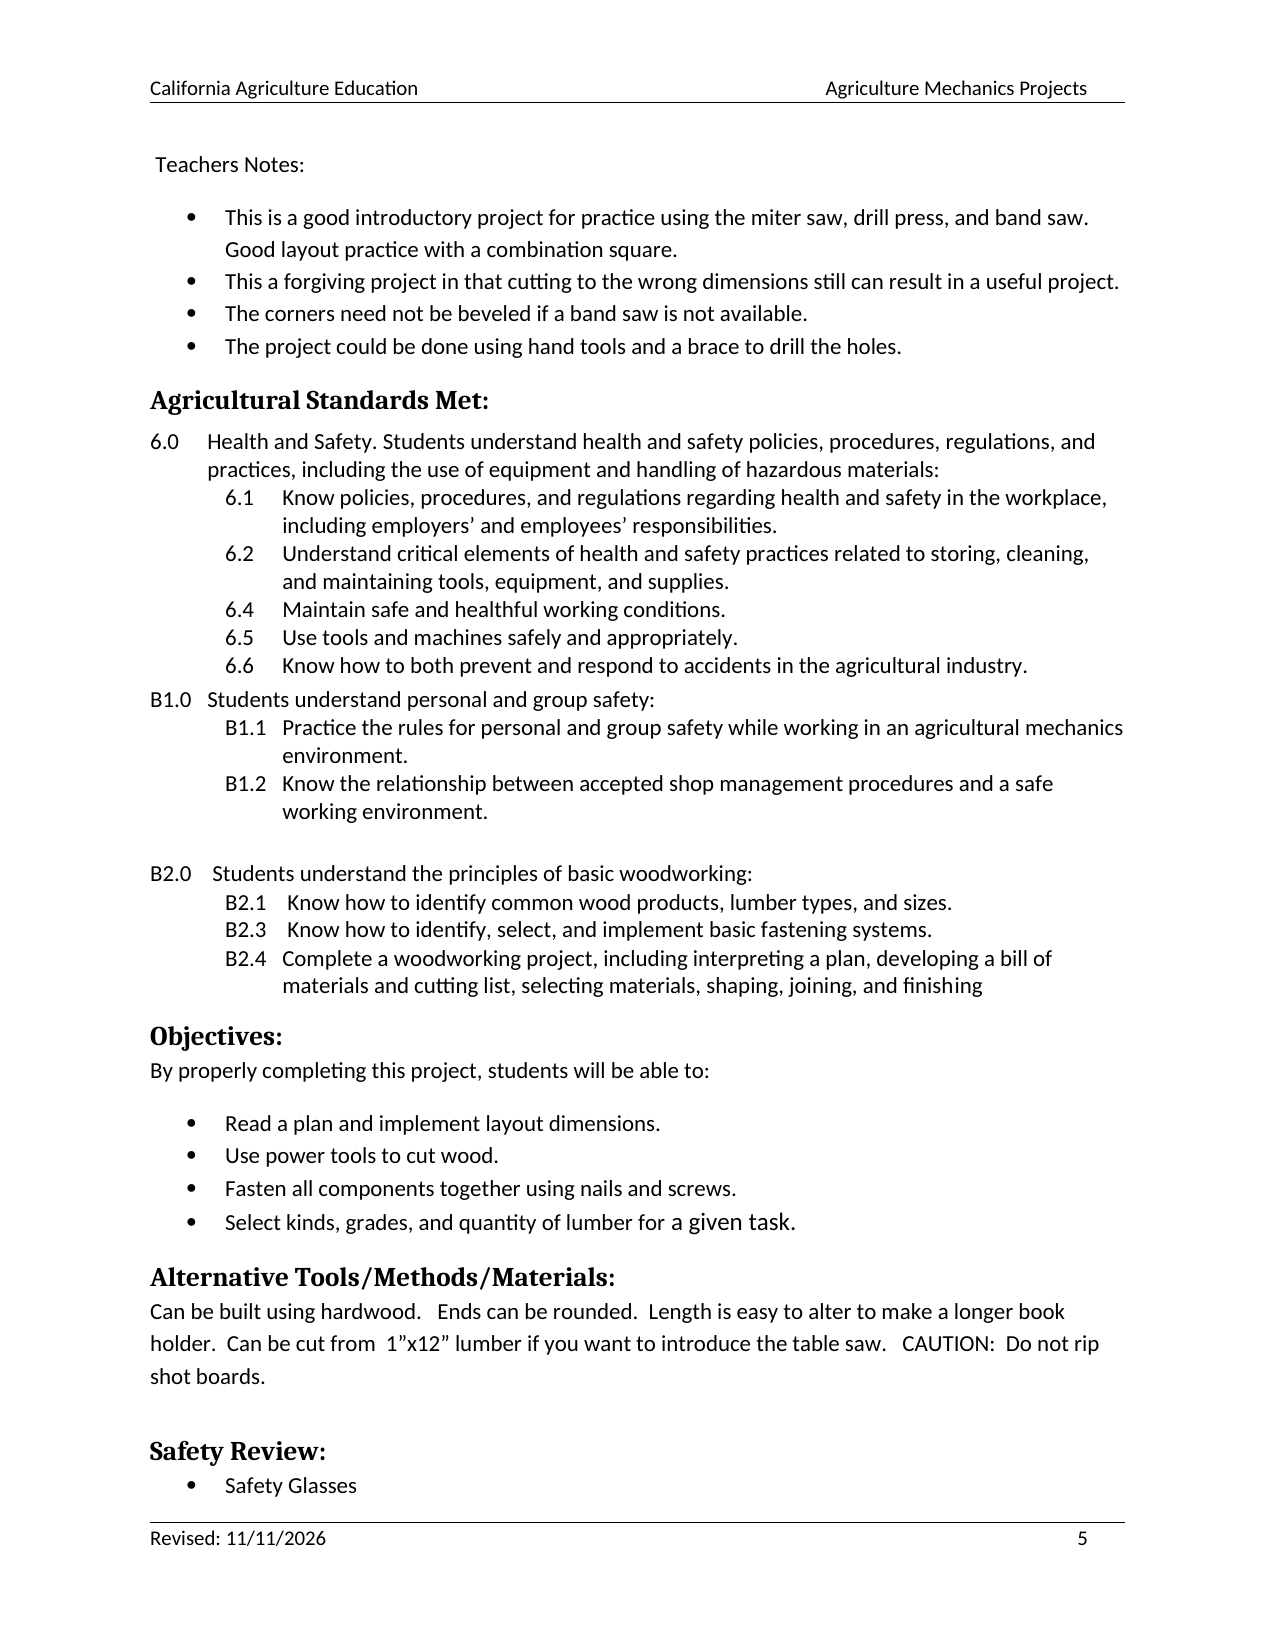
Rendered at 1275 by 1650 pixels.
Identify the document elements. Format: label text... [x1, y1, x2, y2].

text The corners need not be beveled if a band saw is not available. [187, 299, 1125, 328]
text Safety Glasses [187, 1471, 1125, 1499]
text B2.4 Complete a woodworking project, including interpreting a plan, developing a bill of materials and cutting list, selecting materials, shaping, joining, and finish­ing [225, 944, 1125, 1000]
text 6.1 Know policies, procedures, and regulations regarding health and safety in the workplace, including employers’ and employees’ responsibilities. [225, 483, 1125, 539]
text B2.0 Students understand the principles of basic woodworking: [150, 859, 1125, 888]
subtitle Agricultural Standards Met: [150, 385, 1125, 416]
text B1.0 Students understand personal and group safety: [150, 685, 1125, 713]
text B1.2 Know the relationship between accepted shop management procedures and a safe working environment. [225, 769, 1125, 825]
text Fasten all components together using nails and screws. [187, 1174, 1125, 1202]
text 6.5 Use tools and machines safely and appropriately. [225, 623, 1125, 651]
subtitle Objectives: [150, 1021, 1125, 1052]
text 6.6 Know how to both prevent and respond to accidents in the agricultural industry. [225, 651, 1125, 679]
text Can be built using hardwood. Ends can be rounded. Length is easy to alter to make a longer book holder. Can be cut from 1”x12” lumber if you want to introduce the table saw. CAUTION: Do not rip shot boards. [150, 1297, 1125, 1390]
text Select kinds, grades, and quantity of lumber for a given task. [187, 1206, 1125, 1236]
subtitle Alternative Tools/Methods/Materials: [150, 1262, 1125, 1293]
text Use power tools to cut wood. [187, 1141, 1125, 1169]
text B2.3 Know how to identify, select, and implement basic fastening systems. [225, 916, 1125, 944]
text Read a plan and implement layout dimensions. [187, 1109, 1125, 1137]
subtitle Teachers Notes: [150, 150, 1125, 178]
text The project could be done using hand tools and a brace to drill the holes. [187, 332, 1125, 360]
text 6.0 Health and Safety. Students understand health and safety policies, procedures, regulations, and practices, including the use of equipment and handling of hazardous materials: [150, 427, 1125, 483]
text B1.1 Practice the rules for personal and group safety while working in an agricultural mechanics environment. [225, 713, 1125, 769]
text This a forgiving project in that cutting to the wrong dimensions still can result in a useful project. [187, 267, 1125, 295]
text 6.4 Maintain safe and healthful working conditions. [225, 595, 1125, 623]
text This is a good introductory project for practice using the miter saw, drill press, and band saw. Good layout practice with a combination square. [187, 203, 1125, 263]
text B2.1 Know how to identify common wood products, lumber types, and sizes. [225, 888, 1125, 916]
subtitle Safety Review: [150, 1436, 1125, 1467]
text 6.2 Understand critical elements of health and safety practices related to storing, cleaning, and maintaining tools, equipment, and supplies. [225, 539, 1125, 595]
text By properly completing this project, students will be able to: [150, 1056, 1125, 1084]
